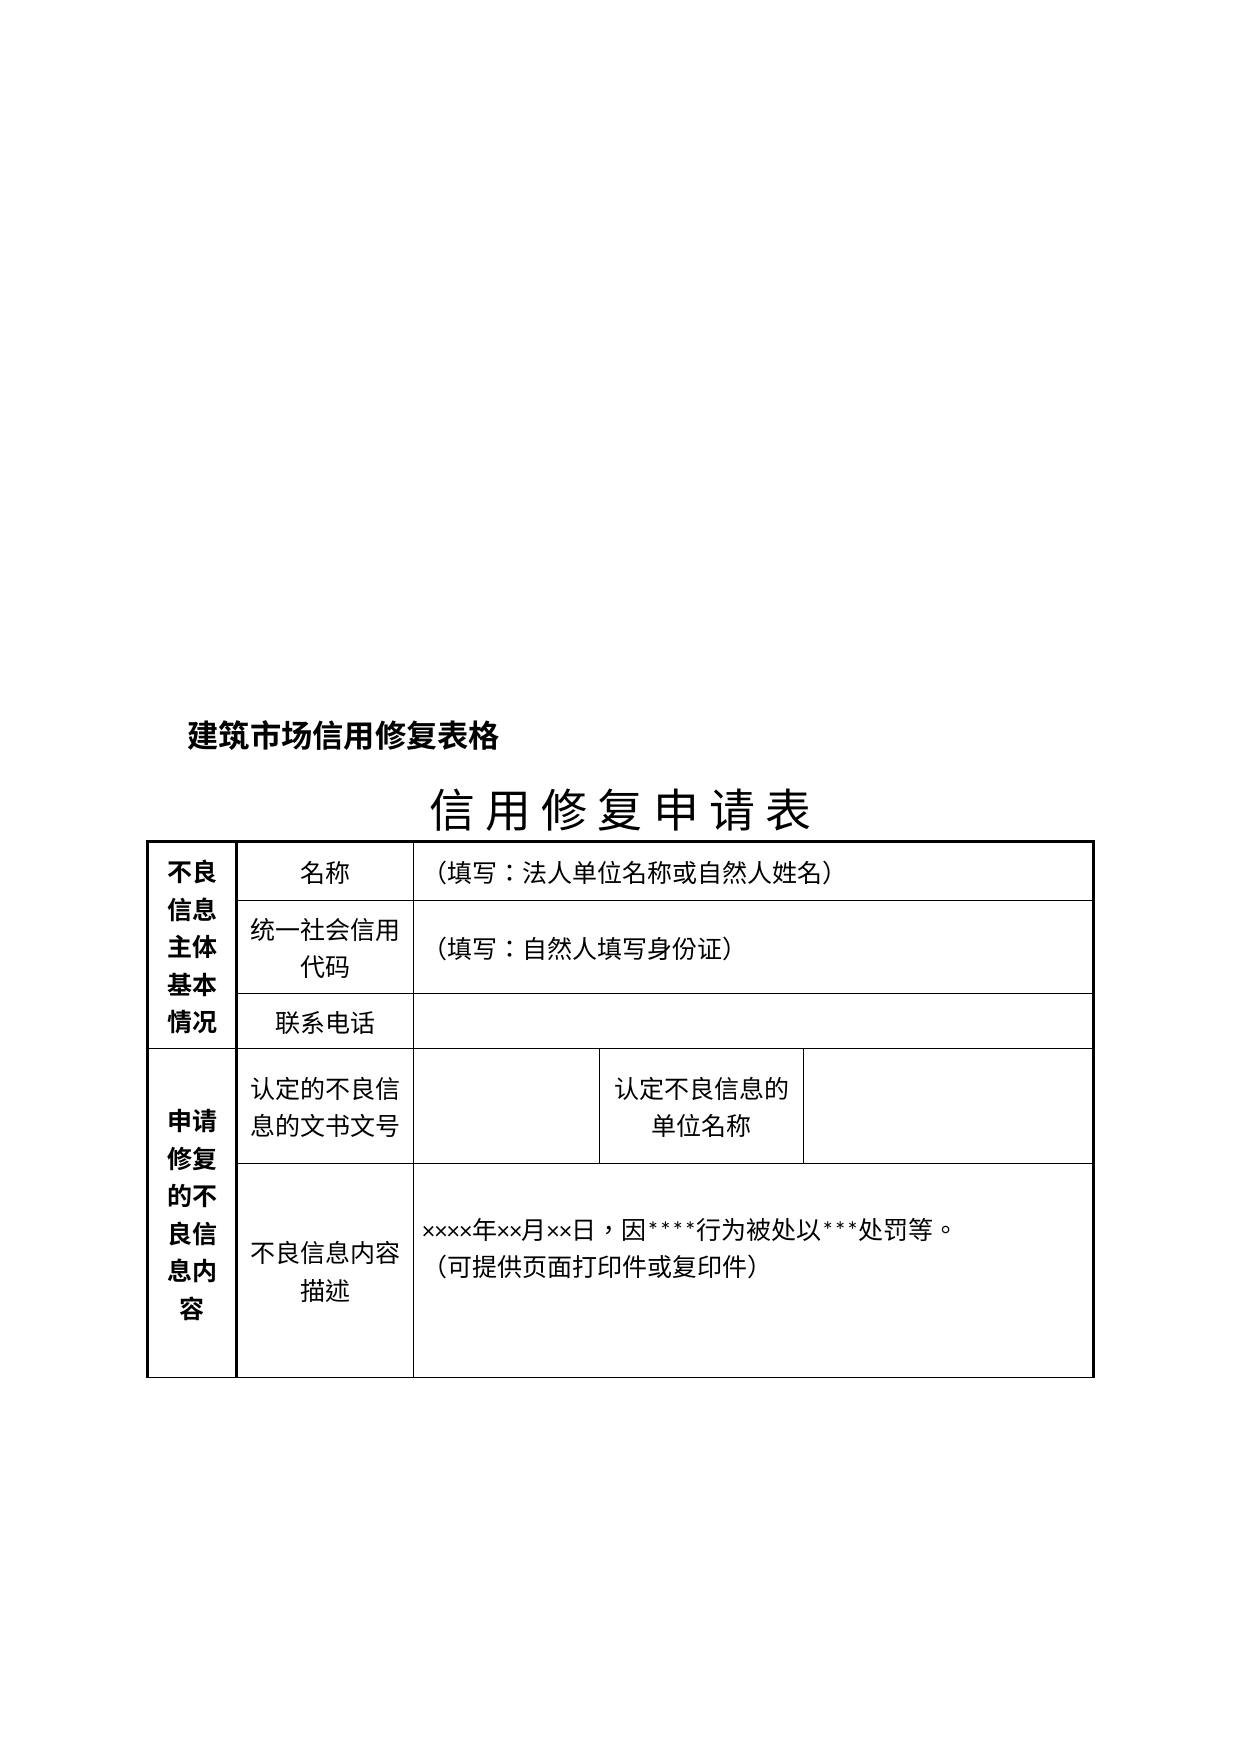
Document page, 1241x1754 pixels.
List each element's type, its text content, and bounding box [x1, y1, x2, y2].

table_cell 联系电话 [238, 994, 413, 1048]
text 信 用 修 复 申 请 表 [187, 779, 1053, 839]
table_header （填写：法人单位名称或自然人姓名） [414, 843, 1092, 900]
table_cell 申请修复的不良信息内容 [149, 1049, 235, 1377]
table_cell 统一社会信用代码 [238, 901, 413, 993]
table_cell 不良信息内容描述 [238, 1164, 413, 1377]
table_cell [804, 1049, 1092, 1162]
text 建筑市场信用修复表格 [187, 711, 1053, 757]
table_cell 认定不良信息的单位名称 [600, 1049, 803, 1162]
table_cell [414, 994, 1092, 1048]
table_header 名称 [238, 843, 413, 900]
table_cell 认定的不良信息的文书文号 [238, 1049, 413, 1162]
table_cell （填写：自然人填写身份证） [414, 901, 1092, 993]
table_cell [414, 1049, 599, 1162]
table_cell ××××年××月××日，因****行为被处以***处罚等。 （可提供页面打印件或复印件） [414, 1164, 1092, 1377]
table_header 不良信息主体基本情况 [149, 843, 235, 1048]
